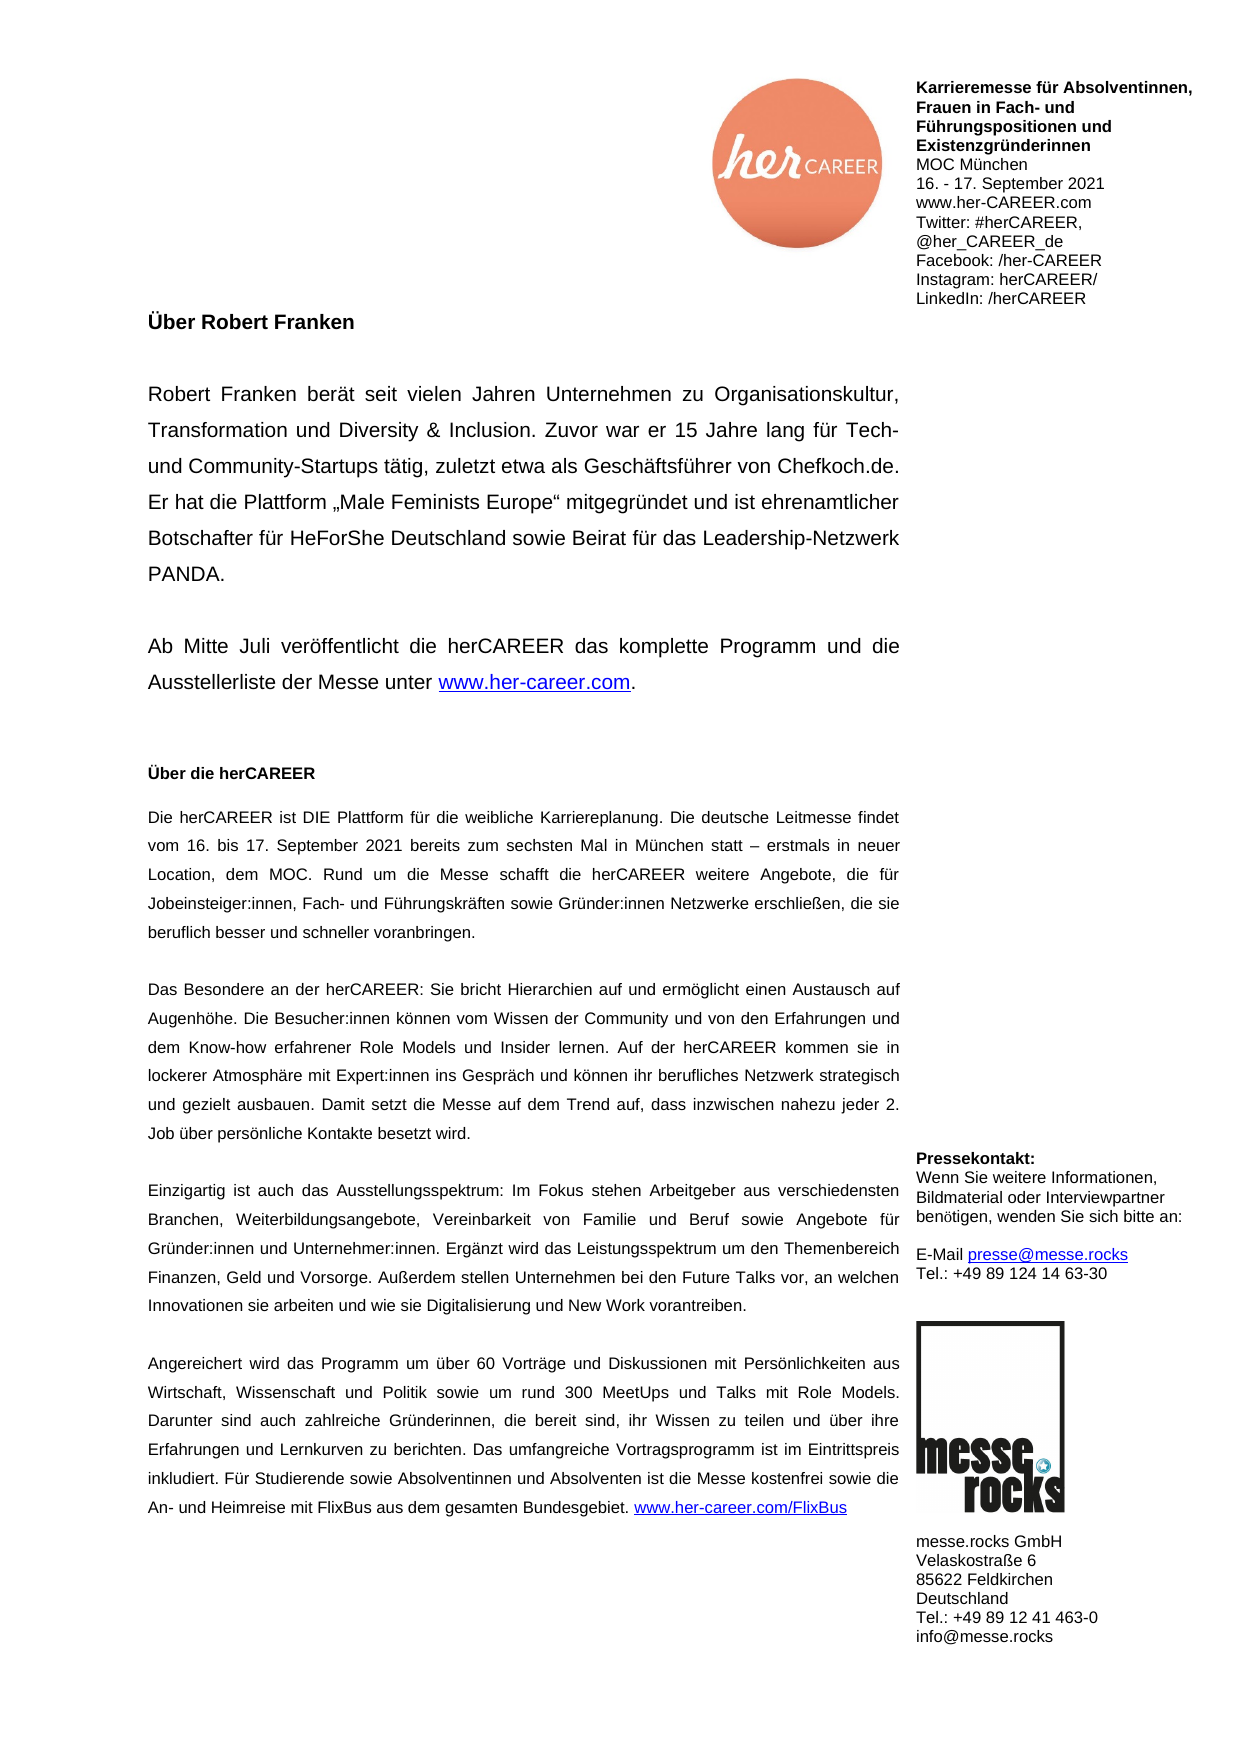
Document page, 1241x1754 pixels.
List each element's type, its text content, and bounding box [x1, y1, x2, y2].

text Über Robert Franken [148, 310, 901, 334]
text Die herCAREER ist DIE Plattform für die weibliche Karriereplanung. Die deutsche Leitmesse findet vom 16. bis 17. September 2021 bereits zum sechsten Mal in München statt – erstmals in neuer Location, dem MOC. Rund um die Messe schafft die herCAREER weitere Angebote, die für Jobeinsteiger:innen, Fach- und Führungskräften sowie Gründer:innen Netzwerke erschließen, die sie beruflich besser und schneller voranbringen. [148, 807, 901, 942]
text Einzigartig ist auch das Ausstellungsspektrum: Im Fokus stehen Arbeitgeber aus verschiedensten Branchen, Weiterbildungsangebote, Vereinbarkeit von Familie und Beruf sowie Angebote für Gründer:innen und Unternehmer:innen. Ergänzt wird das Leistungsspektrum um den Themenbereich Finanzen, Geld und Vorsorge. Außerdem stellen Unternehmen bei den Future Talks vor, an welchen Innovationen sie arbeiten und wie sie Digitalisierung und New Work vorantreiben. [148, 1181, 901, 1315]
picture [701, 67, 900, 266]
picture [915, 1321, 1066, 1513]
text Über die herCAREER [148, 763, 901, 783]
text Angereichert wird das Programm um über 60 Vorträge und Diskussionen mit Persönlichkeiten aus Wirtschaft, Wissenschaft und Politik sowie um rund 300 MeetUps und Talks mit Role Models. Darunter sind auch zahlreiche Gründerinnen, die bereit sind, ihr Wissen zu teilen und über ihre Erfahrungen und Lernkurven zu berichten. Das umfangreiche Vortragsprogramm ist im Eintrittspreis inkludiert. Für Studierende sowie Absolventinnen und Absolventen ist die Messe kostenfrei sowie die An- und Heimreise mit FlixBus aus dem gesamten Bundesgebiet. www.her-career.com/FlixBus [148, 1354, 901, 1517]
text Robert Franken berät seit vielen Jahren Unternehmen zu Organisationskultur, Transformation und Diversity & Inclusion. Zuvor war er 15 Jahre lang für Tech- und Community-Startups tätig, zuletzt etwa als Geschäftsführer von Chefkoch.de. Er hat die Plattform „Male Feminists Europe“ mitgegründet und ist ehrenamtlicher Botschafter für HeForShe Deutschland sowie Beirat für das Leadership-Netzwerk PANDA. Ab Mitte Juli veröffentlicht die herCAREER das komplette Programm und die Ausstellerliste der Messe unter www.her-career.com. [148, 382, 901, 693]
text Das Besondere an der herCAREER: Sie bricht Hierarchien auf und ermöglicht einen Austausch auf Augenhöhe. Die Besucher:innen können vom Wissen der Community und von den Erfahrungen und dem Know-how erfahrener Role Models und Insider lernen. Auf der herCAREER kommen sie in lockerer Atmosphäre mit Expert:innen ins Gespräch und können ihr berufliches Netzwerk strategisch und gezielt ausbauen. Damit setzt die Messe auf dem Trend auf, dass inzwischen nahezu jeder 2. Job über persönliche Kontakte besetzt wird. [148, 980, 901, 1143]
